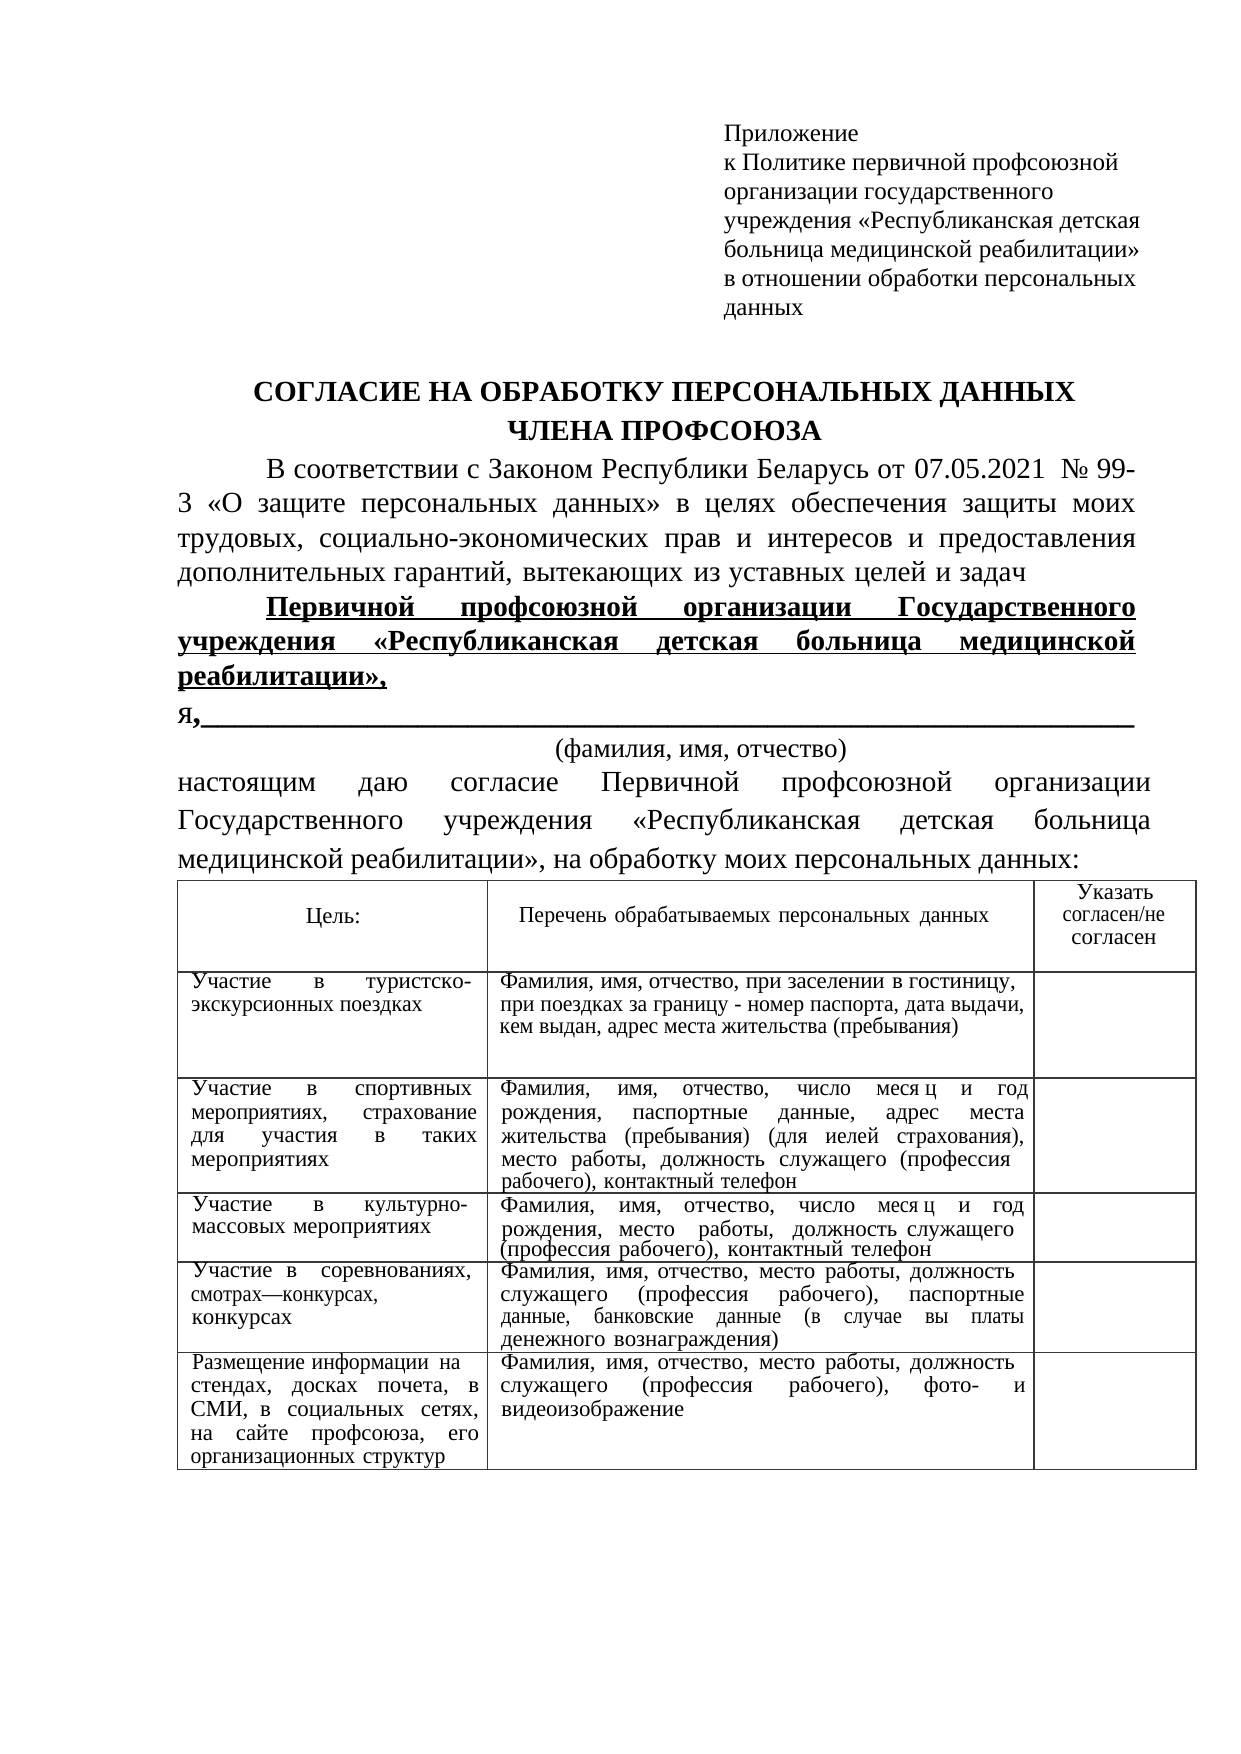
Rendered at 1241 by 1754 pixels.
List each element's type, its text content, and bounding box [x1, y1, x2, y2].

text настоящим даю согласие Первичной профсоюзной организации Государственного учреждения «Республиканская детская больница медицинской реабилитации», на обработку моих персональных данных: [177, 764, 1152, 874]
table_cell Участие в культурно- массовых мероприятиях [178, 1194, 487, 1261]
table_cell [1035, 1263, 1195, 1352]
table_cell Фамилия, имя, отчество, число меся ц и год рождения, место работы, должность служащего (профессия рабочего), контактный телефон [488, 1194, 1033, 1261]
table_cell Участие в спортивных мероприятиях, страхование для участия в таких мероприятиях [178, 1079, 487, 1192]
text В соответствии с Законом Республики Беларусь от 07.05.2021 № 99-3 «О защите персональных данных» в целях обеспечения защиты моих трудовых, социально-экономических прав и интересов и предоставления дополнительных гарантий, вытекающих из уставных целей и задач [177, 451, 1136, 588]
text СОГЛАСИЕ НА ОБРАБОТКУ ПЕРСОНАЛЬНЫХ ДАННЫХ [177, 374, 1152, 408]
table_cell Фамилия, имя, отчество, место работы, должность служащего (профессия рабочего), фото- и видеоизображение [488, 1353, 1033, 1469]
table_cell Участие в соревнованиях, смотрах—конкурсах, конкурсах [178, 1263, 487, 1352]
table_header Приложение к Политике первичной профсоюзной организации государственного учреждения «Республиканская детская больница медицинской реабилитации» в отношении обработки персональных данных [709, 118, 1163, 321]
table_cell Фамилия, имя, отчество, число меся ц и год рождения, паспортные данные, адрес места жительства (пребывания) (для иелей страхования), место работы, должность служащего (профессия рабочего), контактный телефон [488, 1079, 1033, 1192]
text Первичной профсоюзной организации Государственного учреждения «Республиканская детская больница медицинской реабилитации», [177, 589, 1136, 653]
table_header Перечень обрабатываемых персональных данных [488, 881, 1033, 971]
text я,________________________________________________________ [177, 692, 1136, 731]
table_header Указать согласен/не согласен [1035, 881, 1195, 971]
table_cell [1035, 973, 1195, 1077]
text (фамилия, имя, отчество) [177, 732, 1136, 763]
text ЧЛЕНА ПРОФСОЮЗА [177, 413, 1152, 446]
table_cell Фамилия, имя, отчество, при заселении в гостиницу, при поездках за границу - номер паспорта, дата выдачи, кем выдан, адрес места жительства (пребывания) [488, 973, 1033, 1077]
table_cell Участие в туристско- экскурсионных поездках [178, 973, 487, 1077]
table_cell [1035, 1353, 1195, 1469]
table_cell [1035, 1194, 1195, 1261]
table_header Цель: [178, 881, 487, 971]
table_cell Размещение информации на стендах, досках почета, в СМИ, в социальных сетях, на сайте профсоюза, его организационных структур [178, 1353, 487, 1469]
table_cell [1035, 1079, 1195, 1192]
text Первичной профсоюзной организации Государственного учреждения «Республиканская детская больница медицинской реабилитации», [177, 654, 1136, 692]
table_cell Фамилия, имя, отчество, место работы, должность служащего (профессия рабочего), паспортные данные, банковские данные (в случае вы платы денежного вознаграждения) [488, 1263, 1033, 1352]
